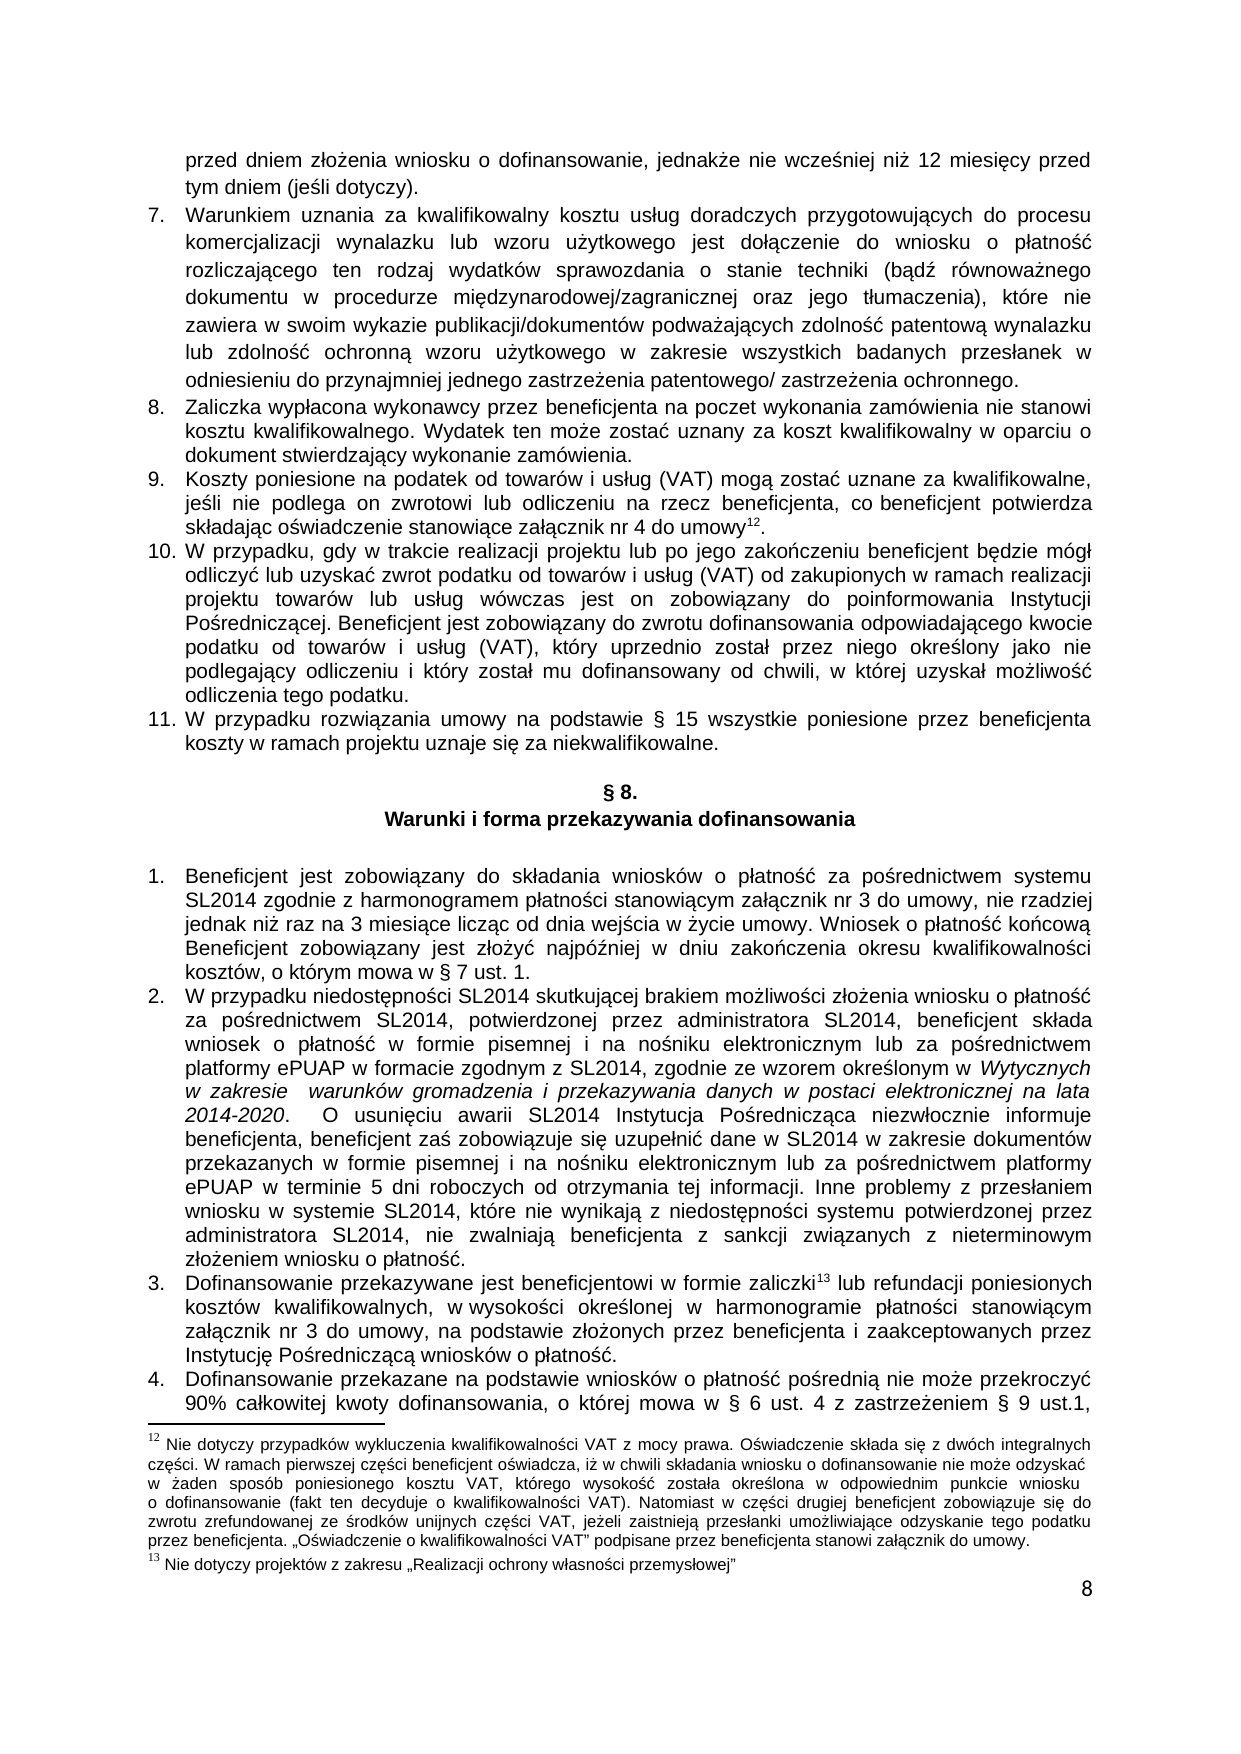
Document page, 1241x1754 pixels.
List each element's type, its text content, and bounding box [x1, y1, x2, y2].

list W przypadku, gdy w trakcie realizacji projektu lub po jego zakończeniu beneficjent będzie mógł odliczyć lub uzyskać zwrot podatku od towarów i usług (VAT) od zakupionych w ramach realizacji projektu towarów lub usług wówczas jest on zobowiązany do poinformowania Instytucji Pośredniczącej. Beneficjent jest zobowiązany do zwrotu dofinansowania odpowiadającego kwocie podatku od towarów i usług (VAT), który uprzednio został przez niego określony jako nie podlegający odliczeniu i który został mu dofinansowany od chwili, w której uzyskał możliwość odliczenia tego podatku. [148, 539, 1093, 707]
list Koszty poniesione na podatek od towarów i usług (VAT) mogą zostać uznane za kwalifikowalne, jeśli nie podlega on zwrotowi lub odliczeniu na rzecz beneficjenta, co beneficjent potwierdza składając oświadczenie stanowiące załącznik nr 4 do umowy. [148, 467, 1093, 539]
list W przypadku niedostępności SL2014 skutkującej brakiem możliwości złożenia wniosku o płatność za pośrednictwem SL2014, potwierdzonej przez administratora SL2014, beneficjent składa wniosek o płatność w formie pisemnej i na nośniku elektronicznym lub za pośrednictwem platformy ePUAP w formacie zgodnym z SL2014, zgodnie ze wzorem określonym w Wytycznych w zakresie warunków gromadzenia i przekazywania danych w postaci elektronicznej na lata 2014-2020. O usunięciu awarii SL2014 Instytucja Pośrednicząca niezwłocznie informuje beneficjenta, beneficjent zaś zobowiązuje się uzupełnić dane w SL2014 w zakresie dokumentów przekazanych w formie pisemnej i na nośniku elektronicznym lub za pośrednictwem platformy ePUAP w terminie 5 dni roboczych od otrzymania tej informacji. Inne problemy z przesłaniem wniosku w systemie SL2014, które nie wynikają z niedostępności systemu potwierdzonej przez administratora SL2014, nie zwalniają beneficjenta z sankcji związanych z nieterminowym złożeniem wniosku o płatność. [148, 983, 1093, 1271]
list Zaliczka wypłacona wykonawcy przez beneficjenta na poczet wykonania zamówienia nie stanowi kosztu kwalifikowalnego. Wydatek ten może zostać uznany za koszt kwalifikowalny w oparciu o dokument stwierdzający wykonanie zamówienia. [148, 395, 1093, 467]
list Beneficjent jest zobowiązany do składania wniosków o płatność za pośrednictwem systemu SL2014 zgodnie z harmonogramem płatności stanowiącym załącznik nr 3 do umowy, nie rzadziej jednak niż raz na 3 miesiące licząc od dnia wejścia w życie umowy. Wniosek o płatność końcową Beneficjent zobowiązany jest złożyć najpóźniej w dniu zakończenia okresu kwalifikowalności kosztów, o którym mowa w § 7 ust. 1. [148, 864, 1093, 983]
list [148, 1367, 1093, 1415]
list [148, 148, 1093, 199]
list W przypadku rozwiązania umowy na podstawie § 15 wszystkie poniesione przez beneficjenta koszty w ramach projektu uznaje się za niekwalifikowalne. [148, 707, 1093, 754]
list Warunkiem uznania za kwalifikowalny kosztu usług doradczych przygotowujących do procesu komercjalizacji wynalazku lub wzoru użytkowego jest dołączenie do wniosku o płatność rozliczającego ten rodzaj wydatków sprawozdania o stanie techniki (bądź równoważnego dokumentu w procedurze międzynarodowej/zagranicznej oraz jego tłumaczenia), które nie zawiera w swoim wykazie publikacji/dokumentów podważających zdolność patentową wynalazku lub zdolność ochronną wzoru użytkowego w zakresie wszystkich badanych przesłanek w odniesieniu do przynajmniej jednego zastrzeżenia patentowego/ zastrzeżenia ochronnego. [148, 203, 1093, 392]
subtitle § 8. Warunki i forma przekazywania dofinansowania [148, 779, 1093, 831]
list Dofinansowanie przekazywane jest beneficjentowi w formie zaliczki lub refundacji poniesionych kosztów kwalifikowalnych, w wysokości określonej w harmonogramie płatności stanowiącym załącznik nr 3 do umowy, na podstawie złożonych przez beneficjenta i zaakceptowanych przez Instytucję Pośredniczącą wniosków o płatność. [148, 1271, 1093, 1367]
